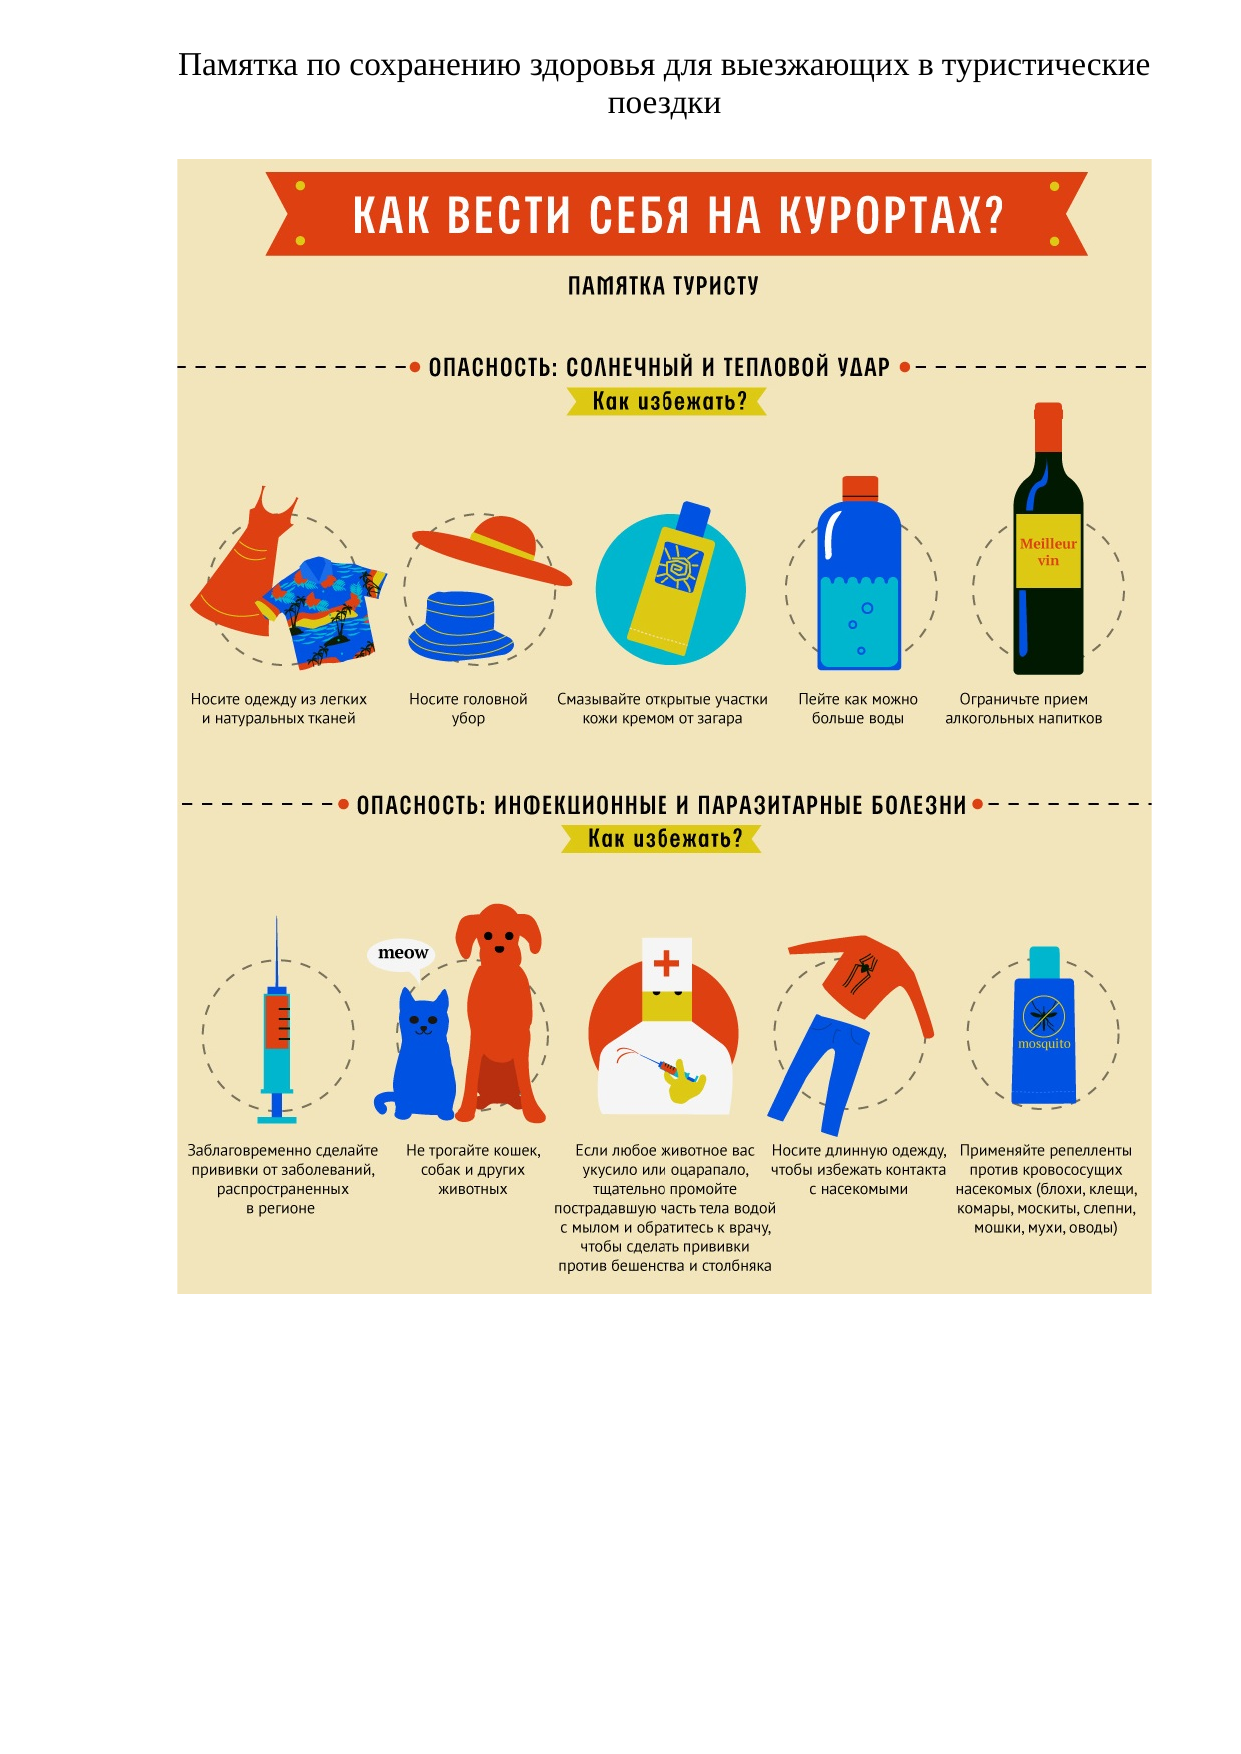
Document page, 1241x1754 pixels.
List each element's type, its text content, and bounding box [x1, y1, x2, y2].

picture [177, 159, 1152, 1294]
text Памятка по сохранению здоровья для выезжающих в туристические поездки [177, 44, 1152, 121]
